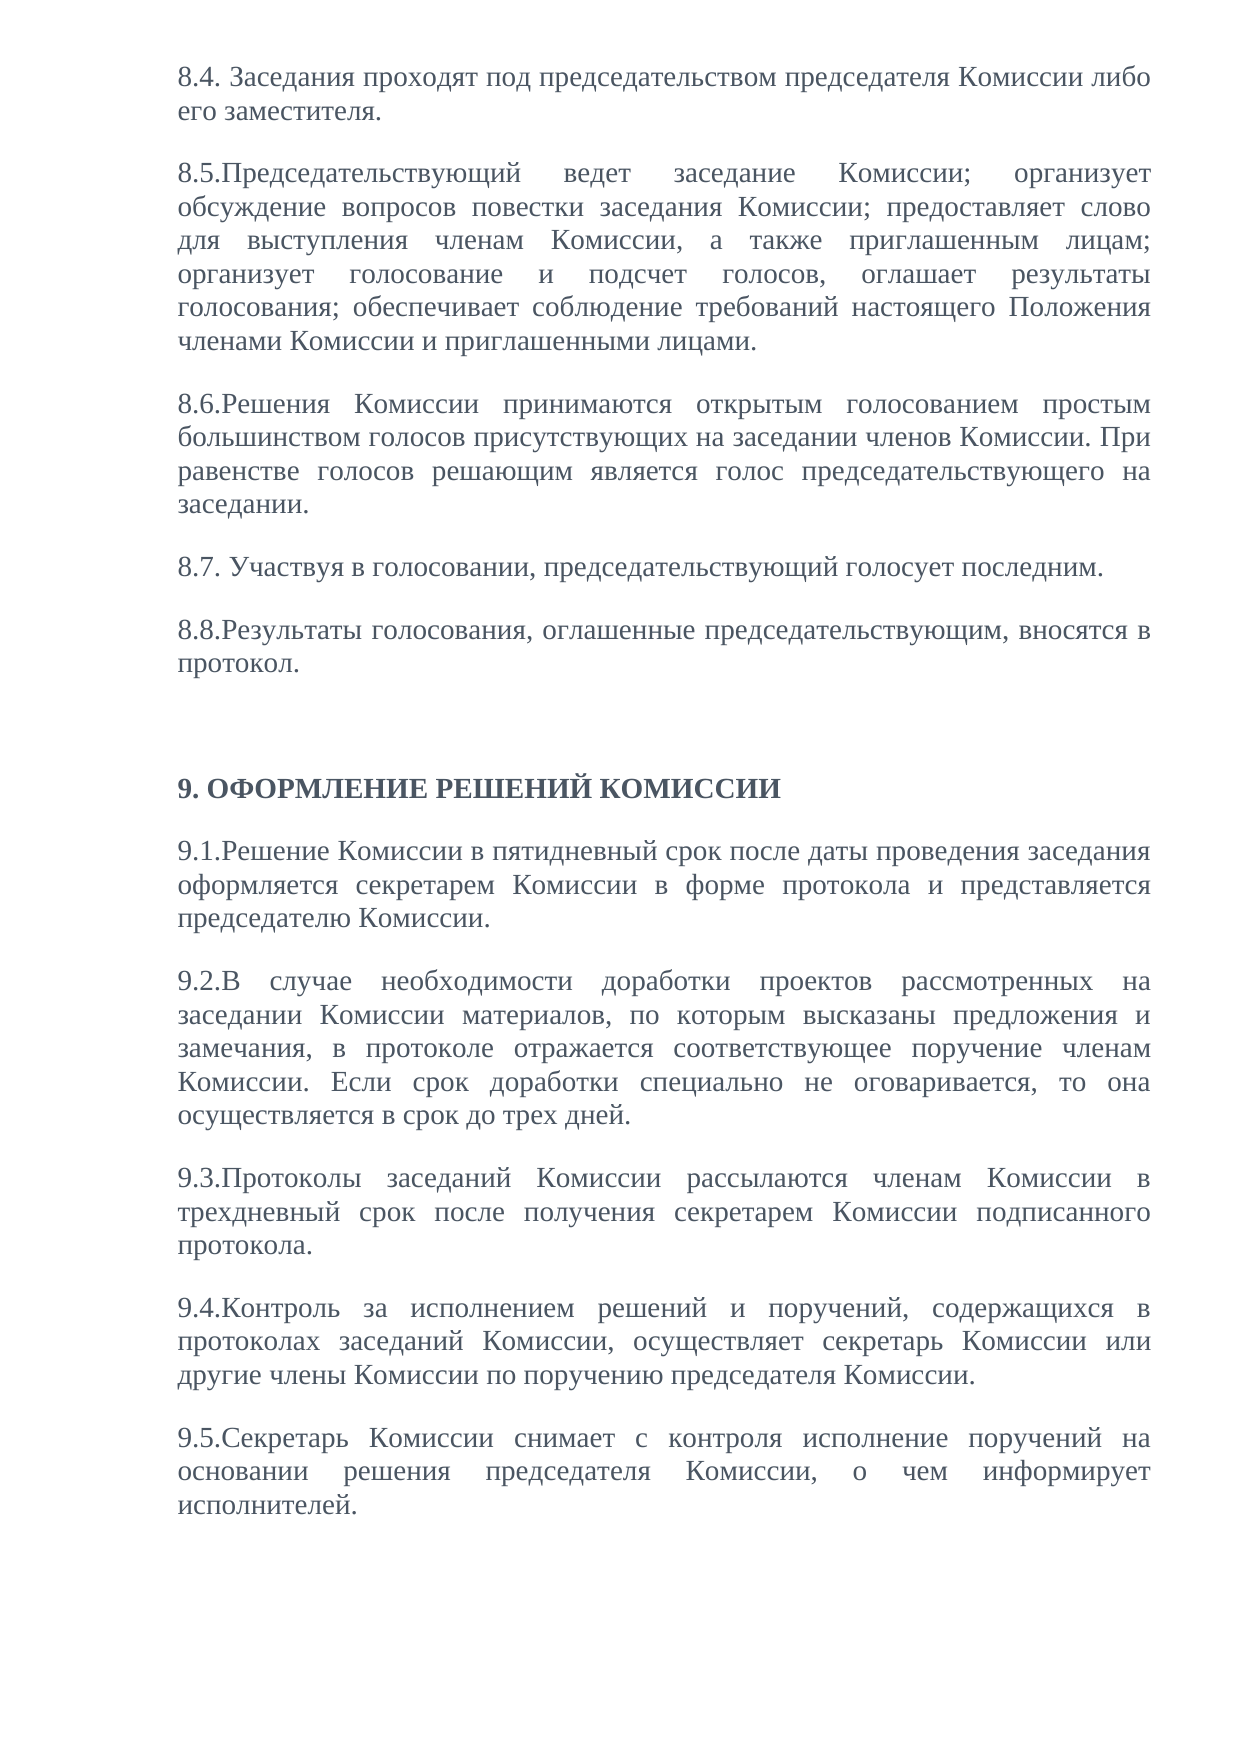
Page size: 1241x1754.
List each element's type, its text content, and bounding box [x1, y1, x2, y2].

text 8.7. Участвуя в голосовании, председательствующий голосует последним. [177, 549, 1152, 583]
text 9.5.Секретарь Комиссии снимает с контроля исполнение поручений на основании решения председателя Комиссии, о чем информирует исполнителей. [177, 1420, 1152, 1520]
text 9. ОФОРМЛЕНИЕ РЕШЕНИЙ КОМИССИИ [177, 771, 1152, 804]
text 9.1.Решение Комиссии в пятидневный срок после даты проведения заседания оформляется секретарем Комиссии в форме протокола и представляется председателю Комиссии. [177, 833, 1152, 934]
text 8.4. Заседания проходят под председательством председателя Комиссии либо его заместителя. [177, 59, 1152, 126]
text 8.5.Председательствующий ведет заседание Комиссии; организует обсуждение вопросов повестки заседания Комиссии; предоставляет слово для выступления членам Комиссии, а также приглашенным лицам; организует голосование и подсчет голосов, оглашает результаты голосования; обеспечивает соблюдение требований настоящего Положения членами Комиссии и приглашенными лицами. [177, 155, 1152, 357]
text 9.2.В случае необходимости доработки проектов рассмотренных на заседании Комиссии материалов, по которым высказаны предложения и замечания, в протоколе отражается соответствующее поручение членам Комиссии. Если срок доработки специально не оговаривается, то она осуществляется в срок до трех дней. [177, 963, 1152, 1131]
text 8.8.Результаты голосования, оглашенные председательствующим, вносятся в протокол. [177, 612, 1152, 679]
text 9.4.Контроль за исполнением решений и поручений, содержащихся в протоколах заседаний Комиссии, осуществляет секретарь Комиссии или другие члены Комиссии по поручению председателя Комиссии. [177, 1290, 1152, 1391]
text 9.3.Протоколы заседаний Комиссии рассылаются членам Комиссии в трехдневный срок после получения секретарем Комиссии подписанного протокола. [177, 1160, 1152, 1261]
text 8.6.Решения Комиссии принимаются открытым голосованием простым большинством голосов присутствующих на заседании членов Комиссии. При равенстве голосов решающим является голос председательствующего на заседании. [177, 386, 1152, 520]
